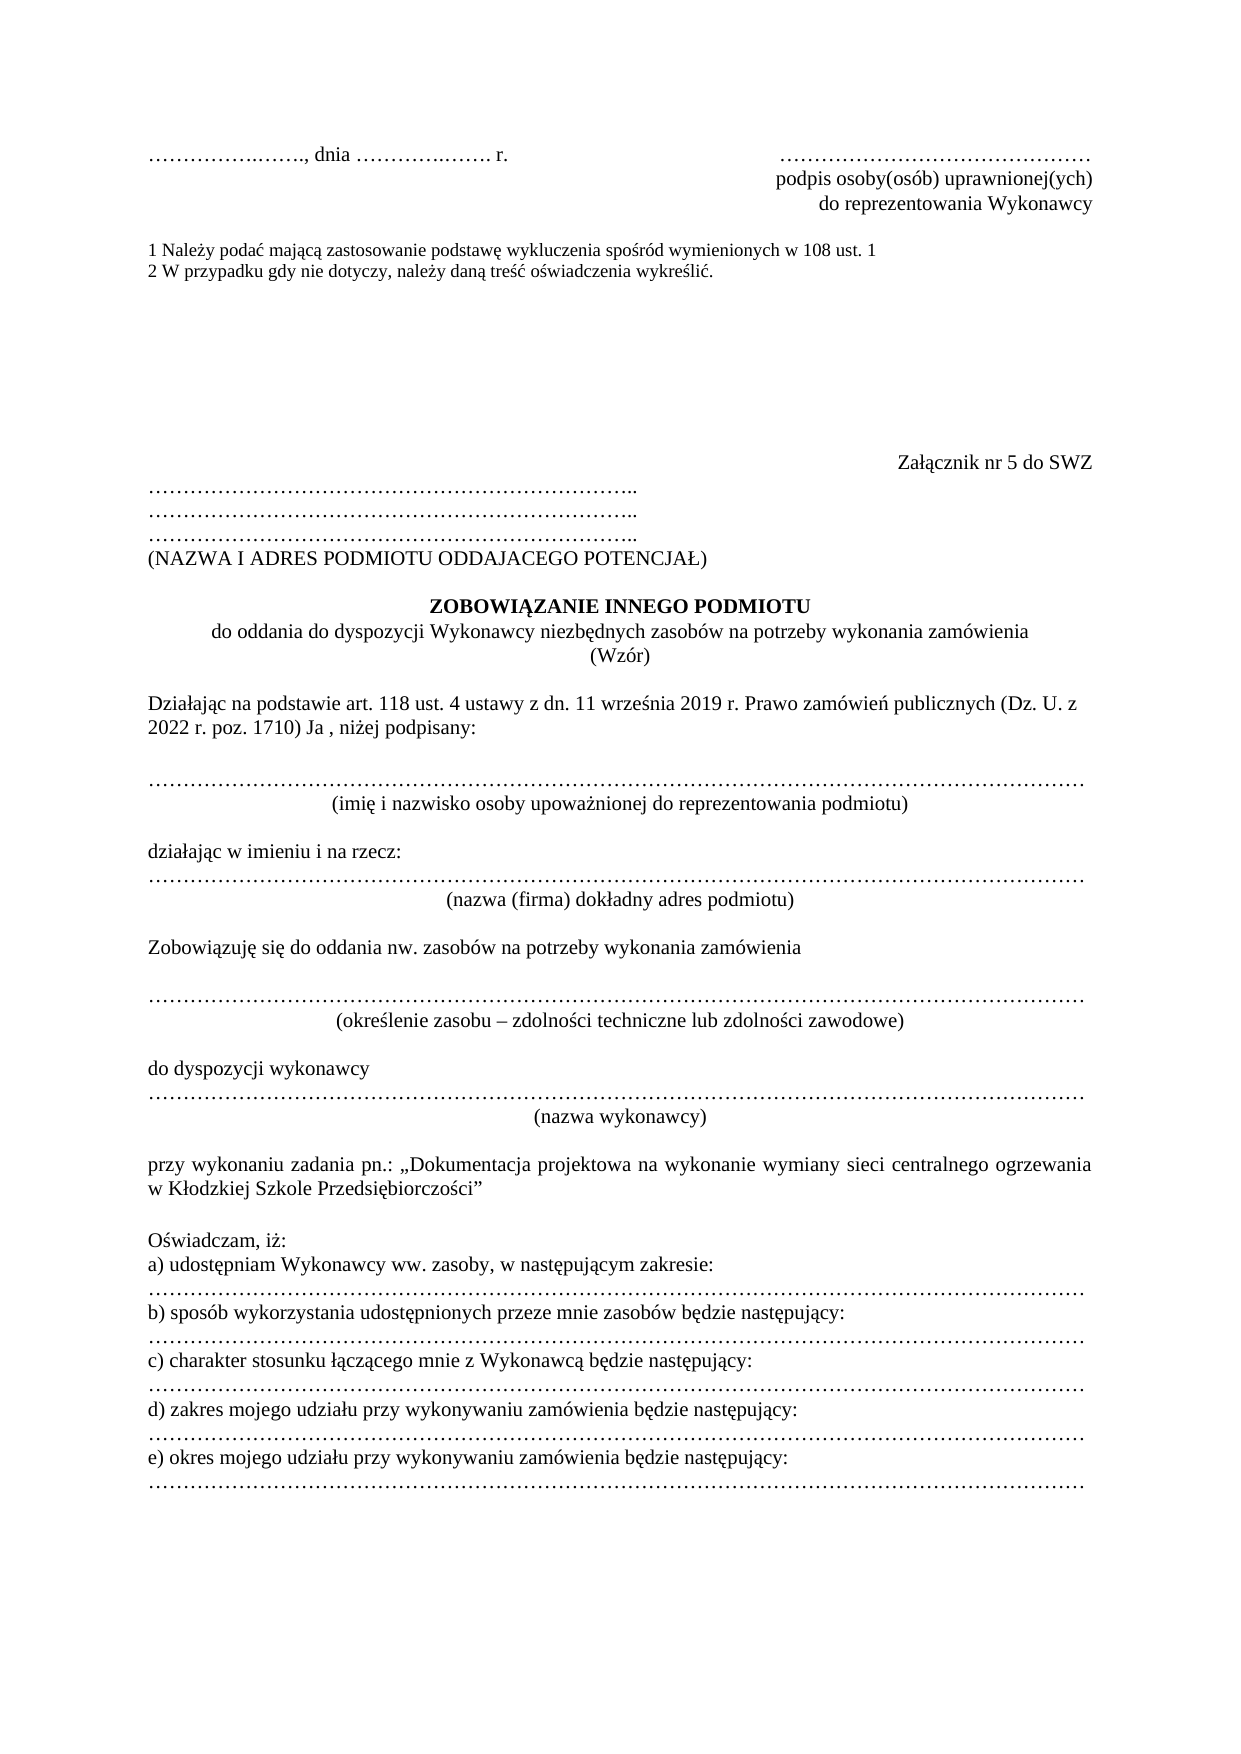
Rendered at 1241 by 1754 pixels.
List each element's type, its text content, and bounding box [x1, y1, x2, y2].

text (NAZWA I ADRES PODMIOTU ODDAJACEGO POTENCJAŁ) [148, 546, 1093, 570]
text działając w imieniu i na rzecz: ……………………………………………………………………………………………………………………… [148, 839, 1093, 887]
text c) charakter stosunku łączącego mnie z Wykonawcą będzie następujący: ……………………………………………………………………………………………………………………… [148, 1348, 1093, 1396]
text ZOBOWIĄZANIE INNEGO PODMIOTU [148, 594, 1093, 618]
text Zobowiązuję się do oddania nw. zasobów na potrzeby wykonania zamówienia [148, 935, 1093, 959]
text (nazwa wykonawcy) [148, 1104, 1093, 1128]
text 1 Należy podać mającą zastosowanie podstawę wykluczenia spośród wymienionych w 108 ust. 1 [148, 238, 1093, 260]
text Działając na podstawie art. 118 ust. 4 ustawy z dn. 11 września 2019 r. Prawo zamówień publicznych (Dz. U. z 2022 r. poz. 1710) Ja , niżej podpisany: [148, 691, 1093, 739]
text Załącznik nr 5 do SWZ [148, 450, 1093, 474]
text ……………………………………………………………………………………………………………………… [148, 739, 1093, 791]
text (imię i nazwisko osoby upoważnionej do reprezentowania podmiotu) [148, 791, 1093, 815]
text (określenie zasobu – zdolności techniczne lub zdolności zawodowe) [148, 1007, 1093, 1032]
text Oświadczam, iż: [148, 1228, 1093, 1252]
text do dyspozycji wykonawcy ……………………………………………………………………………………………………………………… [148, 1056, 1093, 1104]
text b) sposób wykorzystania udostępnionych przeze mnie zasobów będzie następujący: ……………………………………………………………………………………………………………………… [148, 1300, 1093, 1348]
text …………………………………………………………….. [148, 498, 1093, 522]
text ……………………………………………………………………………………………………………………… [148, 983, 1093, 1007]
text (nazwa (firma) dokładny adres podmiotu) [148, 887, 1093, 911]
text do oddania do dyspozycji Wykonawcy niezbędnych zasobów na potrzeby wykonania zamówienia [148, 618, 1093, 643]
text …………….……., dnia ………….……. r. ……………………………………… [148, 142, 1093, 166]
text d) zakres mojego udziału przy wykonywaniu zamówienia będzie następujący: ……………………………………………………………………………………………………………………… [148, 1396, 1093, 1444]
text …………………………………………………………….. [148, 522, 1093, 546]
text 2 W przypadku gdy nie dotyczy, należy daną treść oświadczenia wykreślić. [148, 260, 1093, 282]
text e) okres mojego udziału przy wykonywaniu zamówienia będzie następujący: ……………………………………………………………………………………………………………………… [148, 1444, 1093, 1493]
text a) udostępniam Wykonawcy ww. zasoby, w następującym zakresie: ……………………………………………………………………………………………………………………… [148, 1252, 1093, 1300]
text do reprezentowania Wykonawcy [148, 190, 1093, 214]
text (Wzór) [148, 643, 1093, 667]
text przy wykonaniu zadania pn.: „Dokumentacja projektowa na wykonanie wymiany sieci centralnego ogrzewania w Kłodzkiej Szkole Przedsiębiorczości” [148, 1152, 1093, 1200]
text …………………………………………………………….. [148, 474, 1093, 498]
text podpis osoby(osób) uprawnionej(ych) [148, 166, 1093, 190]
